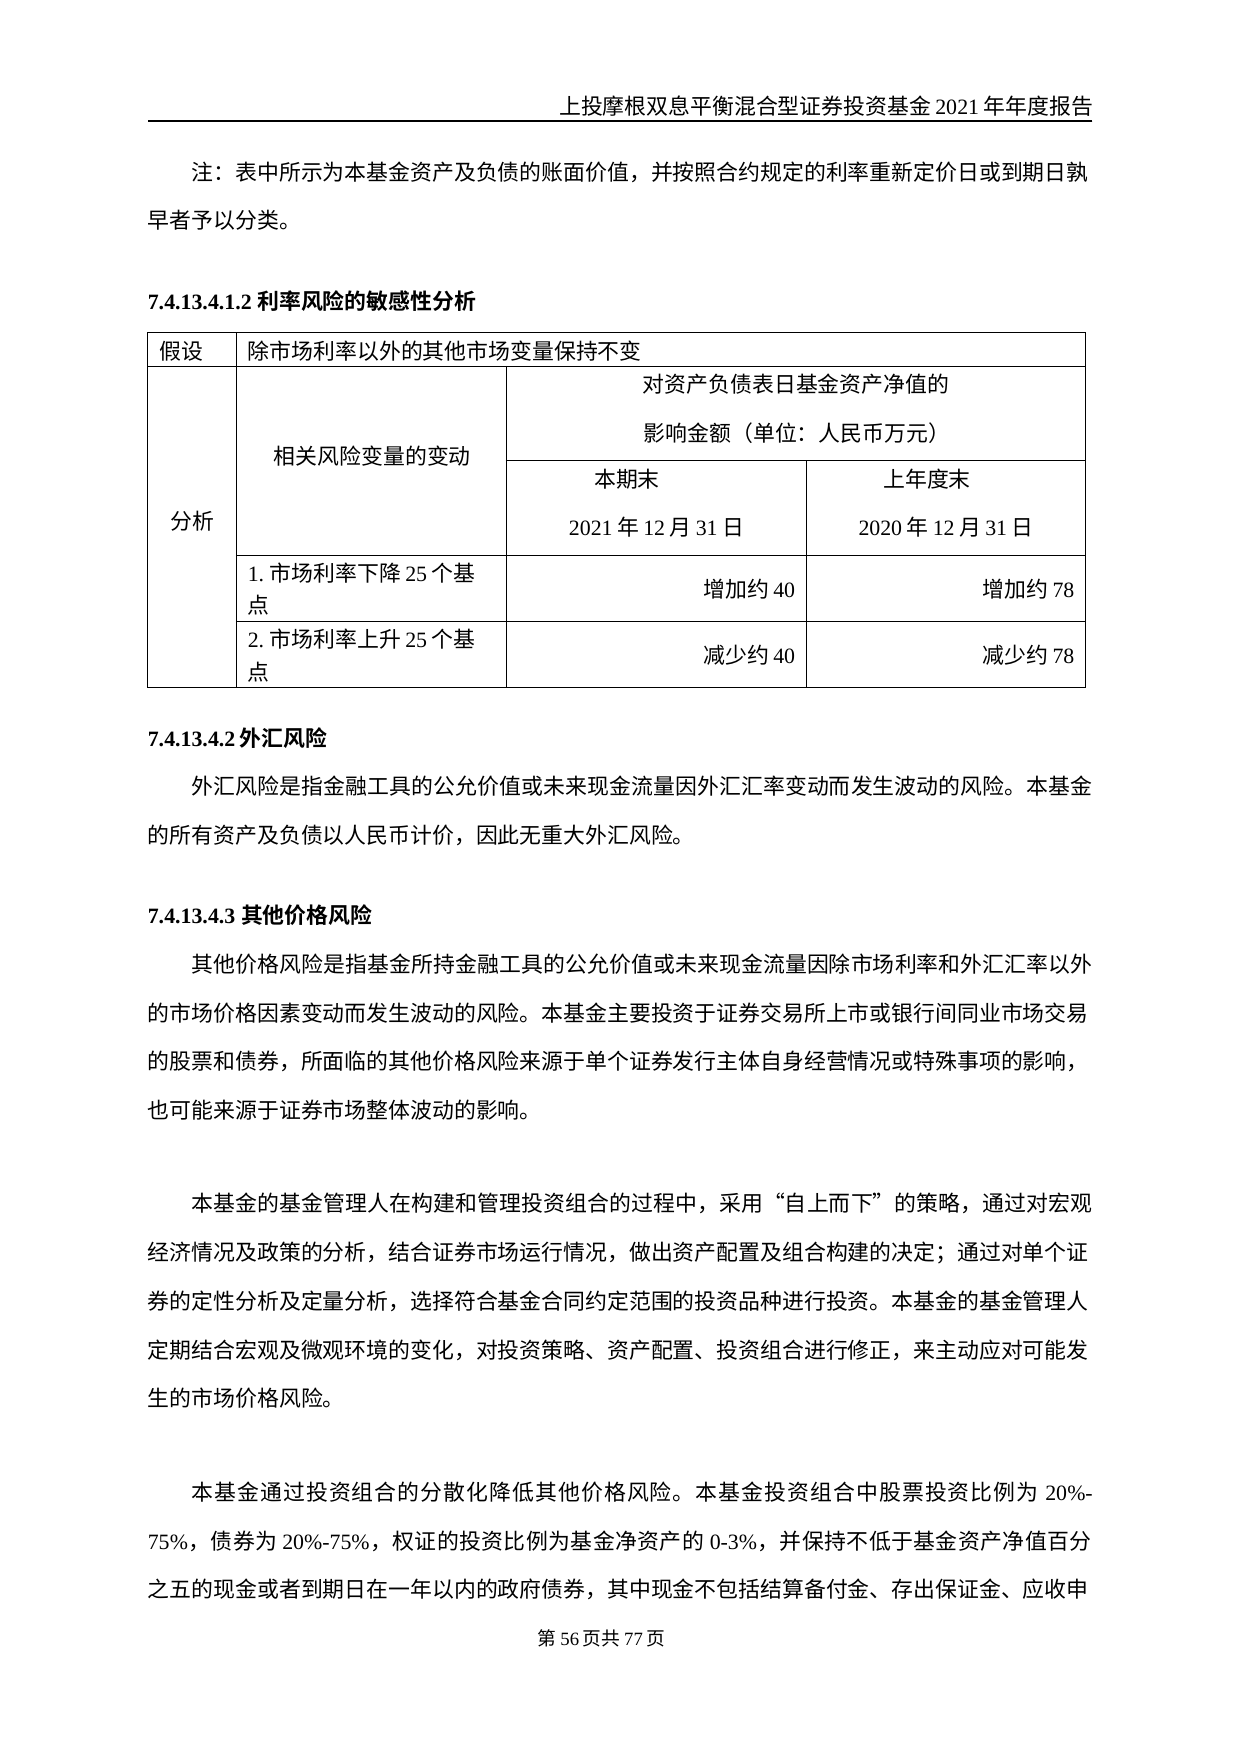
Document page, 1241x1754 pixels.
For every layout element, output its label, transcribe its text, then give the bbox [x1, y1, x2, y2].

text 其他价格风险是指基金所持金融工具的公允价值或未来现金流量因除市场利率和外汇汇率以外的市场价格因素变动而发生波动的风险。本基金主要投资于证券交易所上市或银行间同业市场交易的股票和债券，所面临的其他价格风险来源于单个证券发行主体自身经营情况或特殊事项的影响，也可能来源于证券市场整体波动的影响。 [148, 946, 1092, 1125]
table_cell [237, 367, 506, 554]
text 7.4.13.4.1.2 利率风险的敏感性分析 [148, 284, 1092, 316]
text 外汇风险是指金融工具的公允价值或未来现金流量因外汇汇率变动而发生波动的风险。本基金的所有资产及负债以人民币计价，因此无重大外汇风险。 [148, 768, 1092, 850]
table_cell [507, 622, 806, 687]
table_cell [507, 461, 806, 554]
text 注：表中所示为本基金资产及负债的账面价值，并按照合约规定的利率重新定价日或到期日孰早者予以分类。 [148, 154, 1092, 236]
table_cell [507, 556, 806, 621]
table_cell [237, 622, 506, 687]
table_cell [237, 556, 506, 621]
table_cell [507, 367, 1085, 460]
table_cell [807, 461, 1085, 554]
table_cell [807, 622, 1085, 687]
text 7.4.13.4.3 其他价格风险 [148, 898, 1092, 931]
text 7.4.13.4.2外汇风险 [148, 720, 1092, 753]
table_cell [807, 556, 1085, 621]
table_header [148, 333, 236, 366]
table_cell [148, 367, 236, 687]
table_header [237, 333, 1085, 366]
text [148, 1474, 1092, 1604]
text 本基金的基金管理人在构建和管理投资组合的过程中，采用“自上而下”的策略，通过对宏观经济情况及政策的分析，结合证券市场运行情况，做出资产配置及组合构建的决定；通过对单个证券的定性分析及定量分析，选择符合基金合同约定范围的投资品种进行投资。本基金的基金管理人定期结合宏观及微观环境的变化，对投资策略、资产配置、投资组合进行修正，来主动应对可能发生的市场价格风险。 [148, 1186, 1092, 1413]
